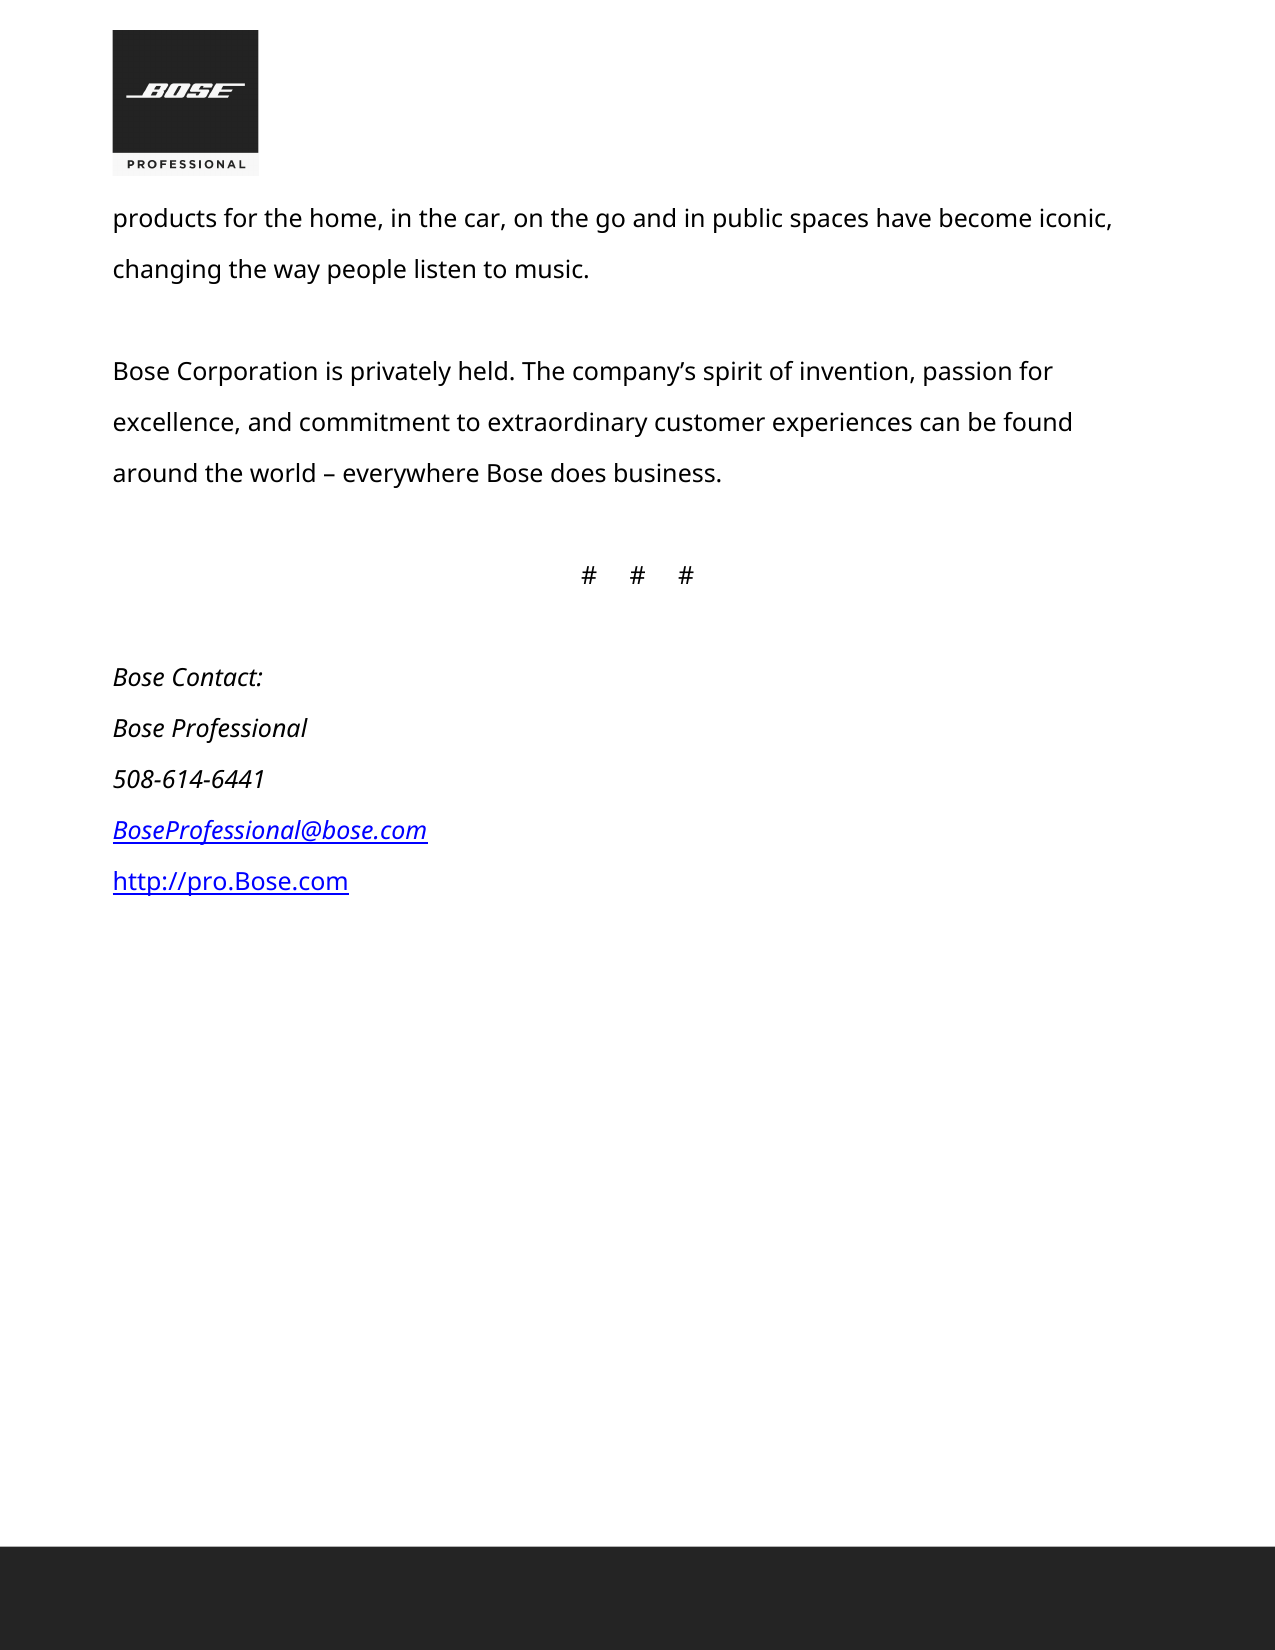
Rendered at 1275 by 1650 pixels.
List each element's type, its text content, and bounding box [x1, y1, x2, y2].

text Bose Corporation is privately held. The company’s spirit of invention, passion for excellence, and commitment to extraordinary customer experiences can be found around the world – everywhere Bose does business. [112, 354, 1162, 490]
picture [112, 30, 259, 176]
text Bose Contact: [112, 660, 1162, 694]
text # # # [112, 558, 1162, 592]
text http://pro.Bose.com [112, 864, 1162, 898]
text BoseProfessional@bose.com [112, 813, 1162, 847]
text Bose Professional [112, 711, 1162, 745]
text 508-614-6441 [112, 762, 1162, 796]
